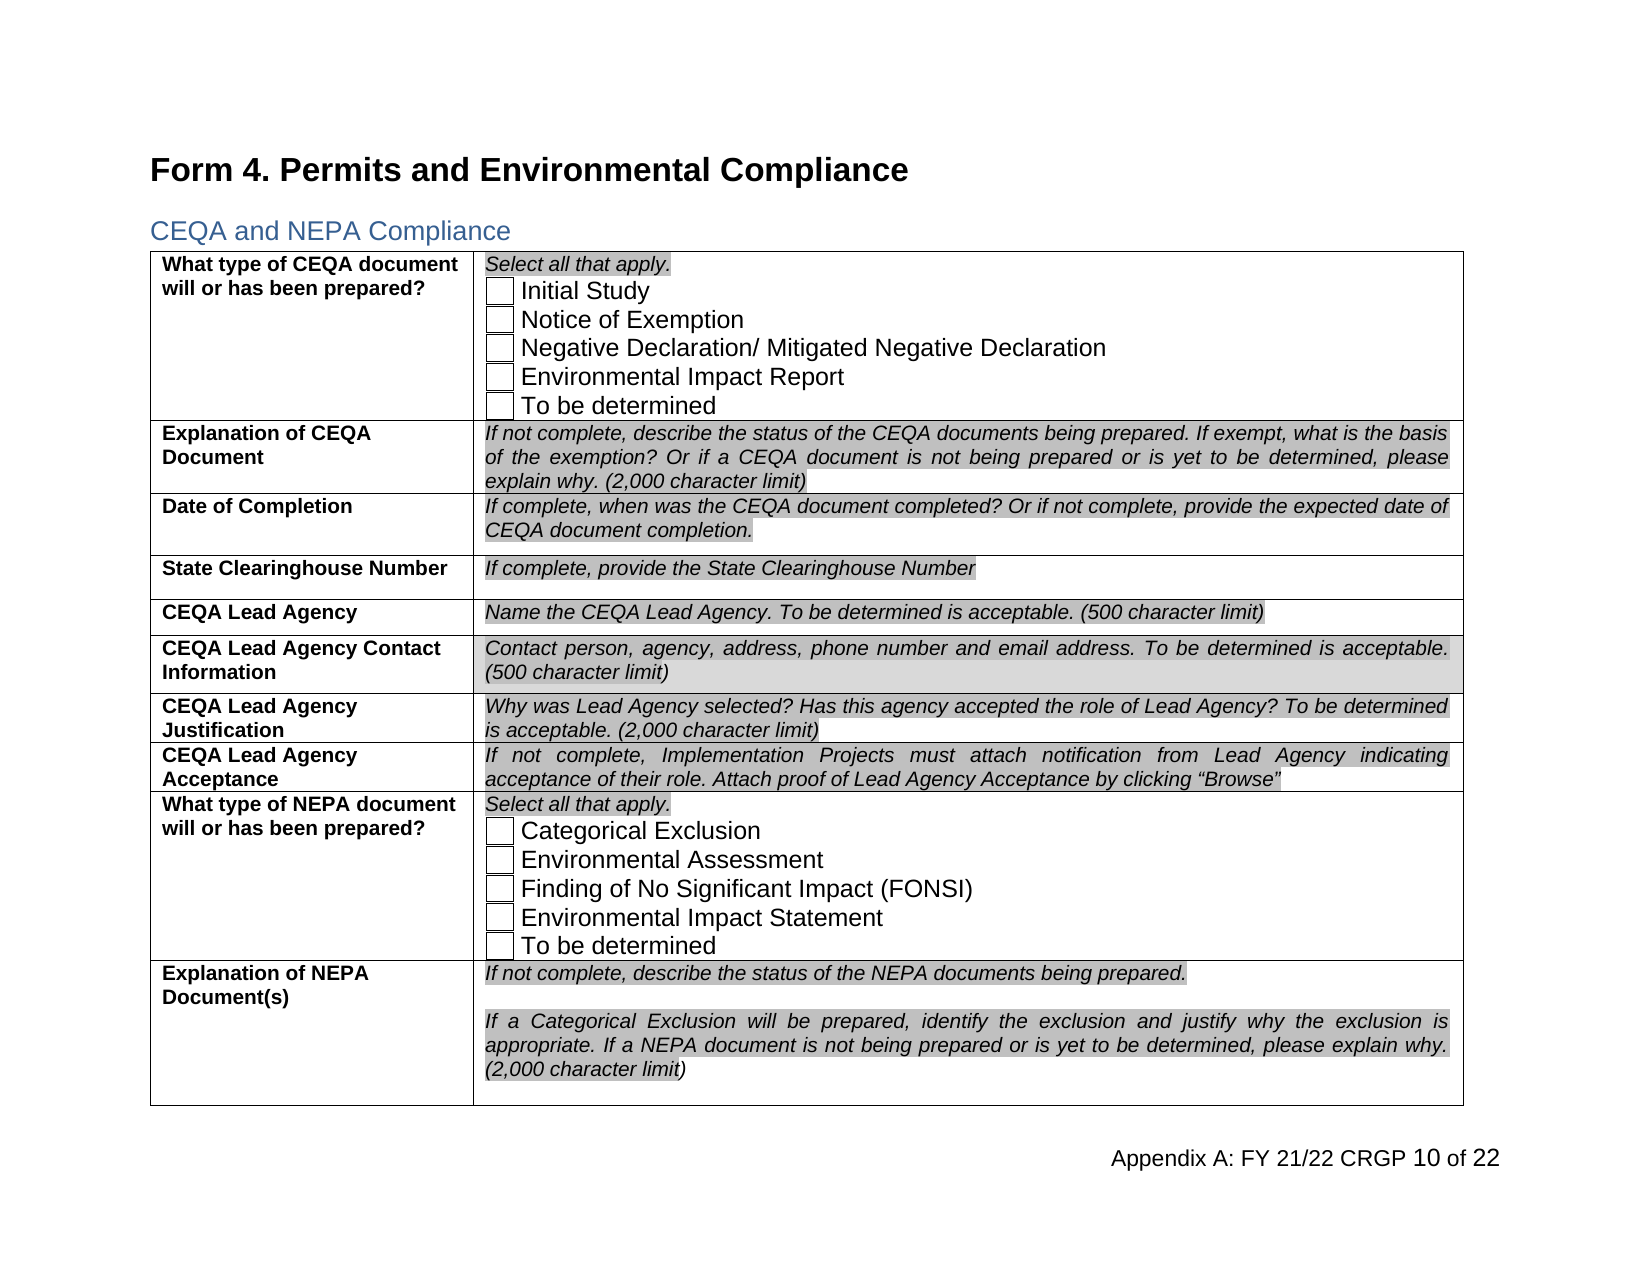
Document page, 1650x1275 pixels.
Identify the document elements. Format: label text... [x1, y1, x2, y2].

table_cell If complete, provide the State Clearinghouse Number [474, 556, 1463, 599]
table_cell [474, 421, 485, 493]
table_cell What type of NEPA document will or has been prepared? [151, 792, 473, 960]
table_header What type of CEQA document will or has been prepared? [151, 252, 473, 420]
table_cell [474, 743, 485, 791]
table_cell If not complete, describe the status of the CEQA documents being prepared. If exempt, what is the basis of the exemption? Or if a CEQA document is not being prepared or is yet to be determined, please explain why. (2,000 character limit) [807, 421, 1463, 493]
table_cell Contact person, agency, address, phone number and email address. To be determined is acceptable. (500 character limit) [474, 636, 1463, 693]
table_cell Name the CEQA Lead Agency. To be determined is acceptable. (500 character limit) [474, 600, 1463, 635]
table_cell CEQA Lead Agency Justification [151, 694, 473, 742]
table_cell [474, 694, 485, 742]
subtitle Form 4. Permits and Environmental Compliance [150, 150, 1500, 188]
subtitle CEQA and NEPA Compliance [150, 215, 1500, 246]
table_cell If not complete, describe the status of the NEPA documents being prepared. If a Categorical Exclusion will be prepared, identify the exclusion and justify why the exclusion is appropriate. If a NEPA document is not being prepared or is yet to be determined, please explain why. (2,000 character limit) [474, 961, 1463, 1105]
table_cell Select all that apply. Categorical Exclusion Environmental Assessment Finding of No Significant Impact (FONSI) Environmental Impact Statement To be determined [474, 792, 1463, 960]
table_cell Why was Lead Agency selected? Has this agency accepted the role of Lead Agency? To be determined is acceptable. (2,000 character limit) [819, 694, 1463, 742]
table_header Select all that apply. Initial Study Notice of Exemption Negative Declaration/ Mitigated Negative Declaration Environmental Impact Report To be determined [474, 252, 1463, 420]
table_cell State Clearinghouse Number [151, 556, 473, 599]
table_cell Date of Completion [151, 494, 473, 555]
table_cell CEQA Lead Agency [151, 600, 473, 635]
table_cell CEQA Lead Agency Acceptance [151, 743, 473, 791]
table_cell Explanation of NEPA Document(s) [151, 961, 473, 1105]
table_cell CEQA Lead Agency Contact Information [151, 636, 473, 693]
table_cell Explanation of CEQA Document [151, 421, 473, 493]
table_cell If complete, when was the CEQA document completed? Or if not complete, provide the expected date of CEQA document completion. [474, 494, 1463, 555]
